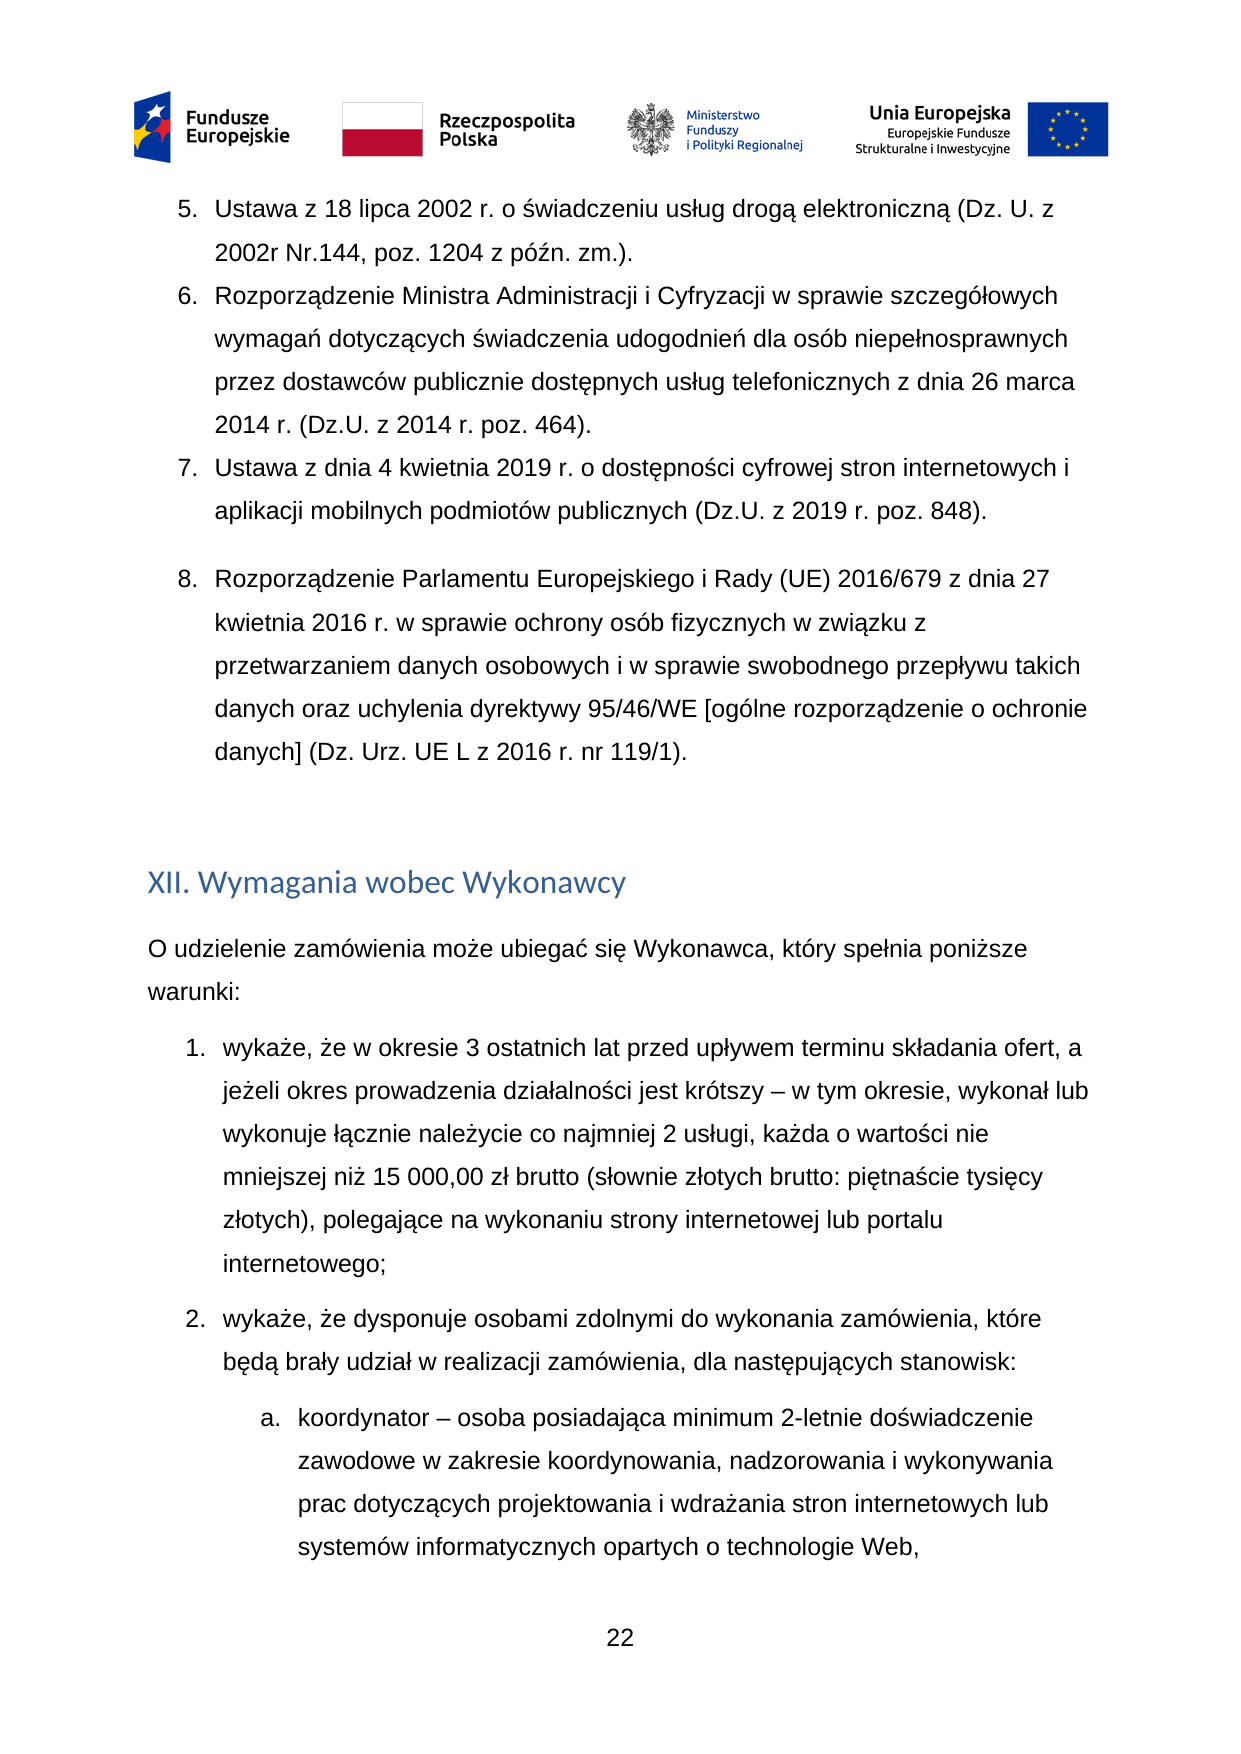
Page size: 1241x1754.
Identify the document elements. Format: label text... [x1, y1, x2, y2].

subtitle XII. Wymagania wobec Wykonawcy [148, 861, 1093, 901]
picture [116, 73, 1125, 180]
list Rozporządzenie Ministra Administracji i Cyfryzacji w sprawie szczegółowych wymagań dotyczących świadczenia udogodnień dla osób niepełnosprawnych przez dostawców publicznie dostępnych usług telefonicznych z dnia 26 marca 2014 r. (Dz.U. z 2014 r. poz. 464). [177, 281, 1093, 439]
list Ustawa z dnia 4 kwietnia 2019 r. o dostępności cyfrowej stron internetowych i aplikacji mobilnych podmiotów publicznych (Dz.U. z 2019 r. poz. 848). [177, 453, 1093, 525]
list Ustawa z 18 lipca 2002 r. o świadczeniu usług drogą elektroniczną (Dz. U. z 2002r Nr.144, poz. 1204 z późn. zm.). [177, 148, 1093, 266]
list wykaże, że dysponuje osobami zdolnymi do wykonania zamówienia, które będą brały udział w realizacji zamówienia, dla następujących stanowisk: [185, 1304, 1093, 1376]
list wykaże, że w okresie 3 ostatnich lat przed upływem terminu składania ofert, a jeżeli okres prowadzenia działalności jest krótszy – w tym okresie, wykonał lub wykonuje łącznie należycie co najmniej 2 usługi, każda o wartości nie mniejszej niż 15 000,00 zł brutto (słownie złotych brutto: piętnaście tysięcy złotych), polegające na wykonaniu strony internetowej lub portalu internetowego; [185, 1033, 1093, 1277]
list Rozporządzenie Parlamentu Europejskiego i Rady (UE) 2016/679 z dnia 27 kwietnia 2016 r. w sprawie ochrony osób fizycznych w związku z przetwarzaniem danych osobowych i w sprawie swobodnego przepływu takich danych oraz uchylenia dyrektywy 95/46/WE [ogólne rozporządzenie o ochronie danych] (Dz. Urz. UE L z 2016 r. nr 119/1). [177, 564, 1093, 766]
text O udzielenie zamówienia może ubiegać się Wykonawca, który spełnia poniższe warunki: [148, 934, 1093, 1006]
list koordynator – osoba posiadająca minimum 2-letnie doświadczenie zawodowe w zakresie koordynowania, nadzorowania i wykonywania prac dotyczących projektowania i wdrażania stron internetowych lub systemów informatycznych opartych o technologie Web, [260, 1403, 1093, 1561]
